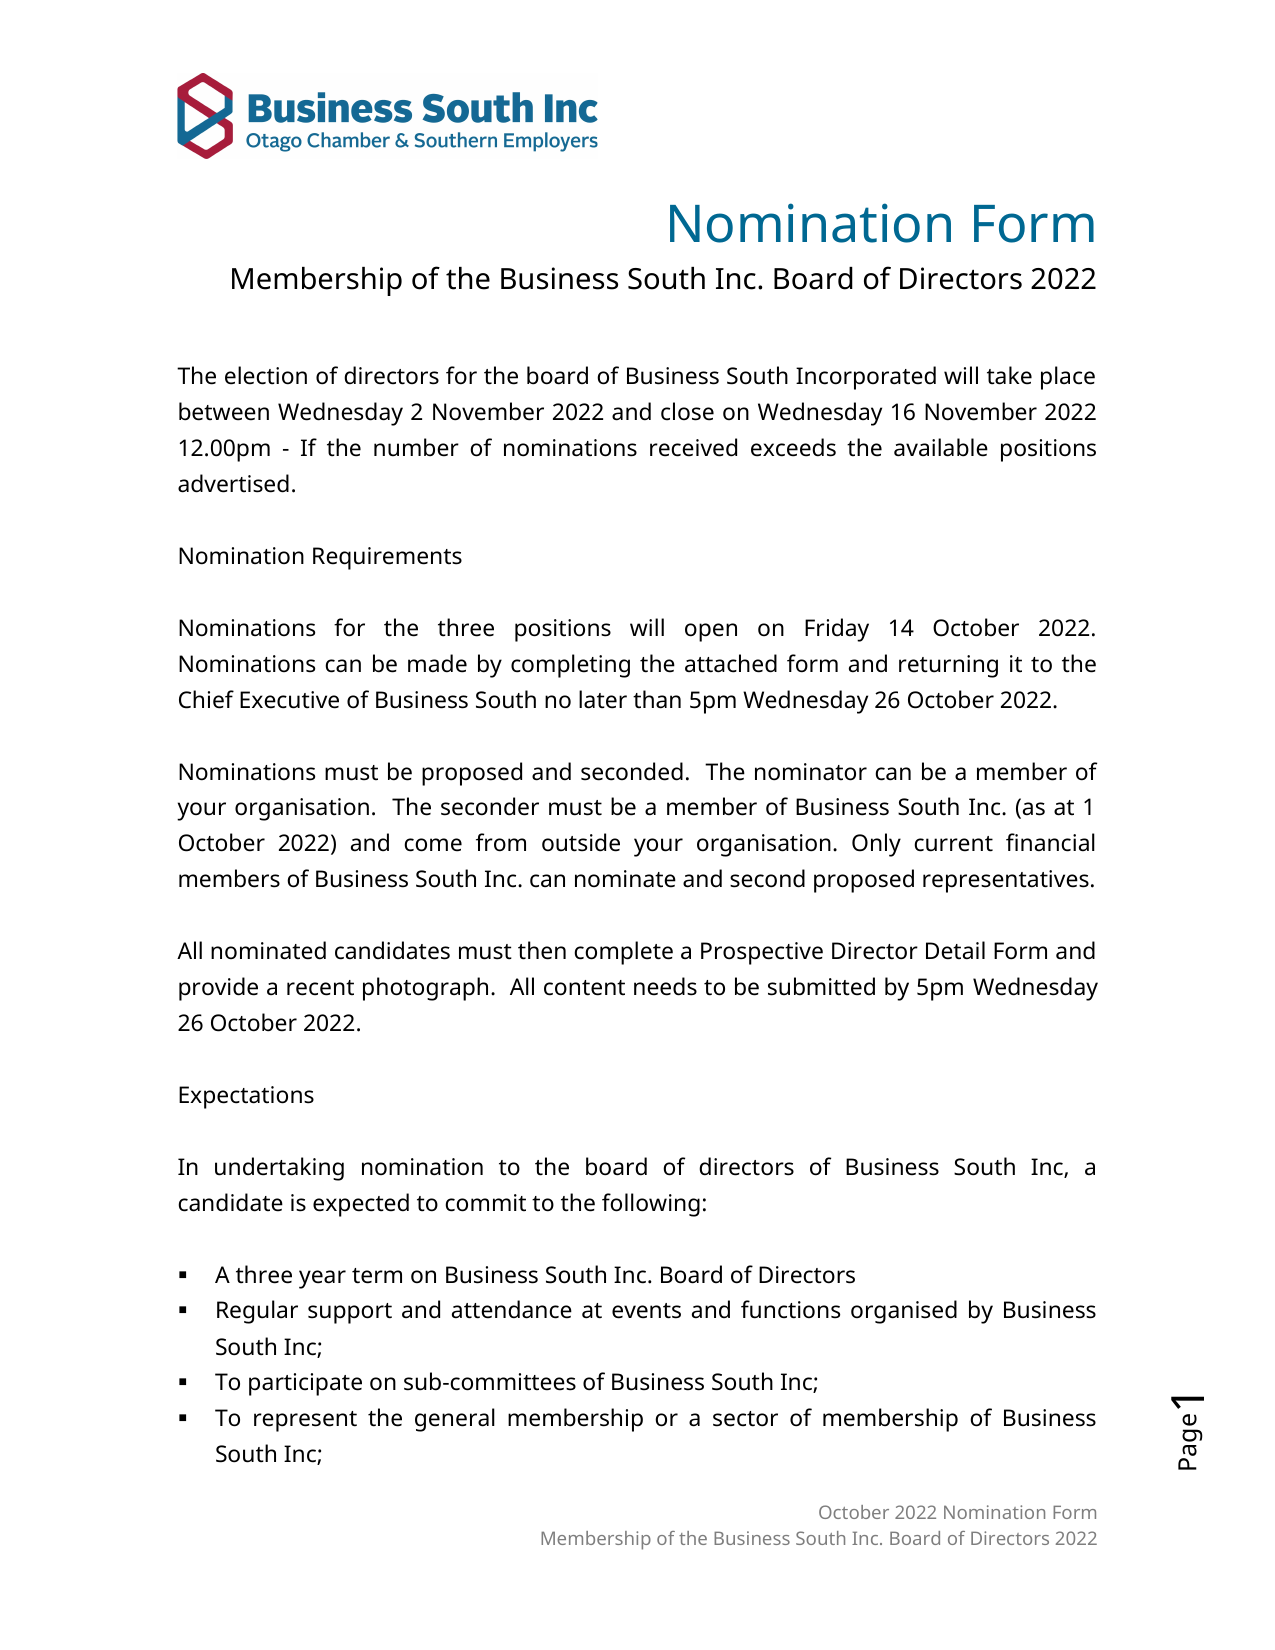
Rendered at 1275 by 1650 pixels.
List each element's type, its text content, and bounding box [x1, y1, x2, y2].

text In undertaking nomination to the board of directors of Business South Inc, a candidate is expected to commit to the following: [177, 1151, 1098, 1218]
text Nomination Form [177, 187, 1098, 258]
text Nominations for the three positions will open on Friday 14 October 2022. Nominations can be made by completing the attached form and returning it to the Chief Executive of Business South no later than 5pm Wednesday 26 October 2022. [177, 612, 1098, 715]
text Nominations must be proposed and seconded. The nominator can be a member of your organisation. The seconder must be a member of Business South Inc. (as at 1 October 2022) and come from outside your organisation. Only current financial members of Business South Inc. can nominate and second proposed representatives. [177, 755, 1098, 894]
list To represent the general membership or a sector of membership of Business South Inc; [177, 1402, 1098, 1469]
text Expectations [177, 1079, 1098, 1110]
text Membership of the Business South Inc. Board of Directors 2022 [177, 258, 1098, 298]
list Regular support and attendance at events and functions organised by Business South Inc; [177, 1294, 1098, 1362]
list To participate on sub-committees of Business South Inc; [177, 1366, 1098, 1398]
text The election of directors for the board of Business South Incorporated will take place between Wednesday 2 November 2022 and close on Wednesday 16 November 2022 12.00pm - If the number of nominations received exceeds the available positions advertised. [177, 360, 1098, 499]
list A three year term on Business South Inc. Board of Directors [177, 1258, 1098, 1290]
text Nomination Requirements [177, 540, 1098, 571]
picture [177, 73, 598, 159]
text All nominated candidates must then complete a Prospective Director Detail Form and provide a recent photograph. All content needs to be submitted by 5pm Wednesday 26 October 2022. [177, 935, 1098, 1038]
